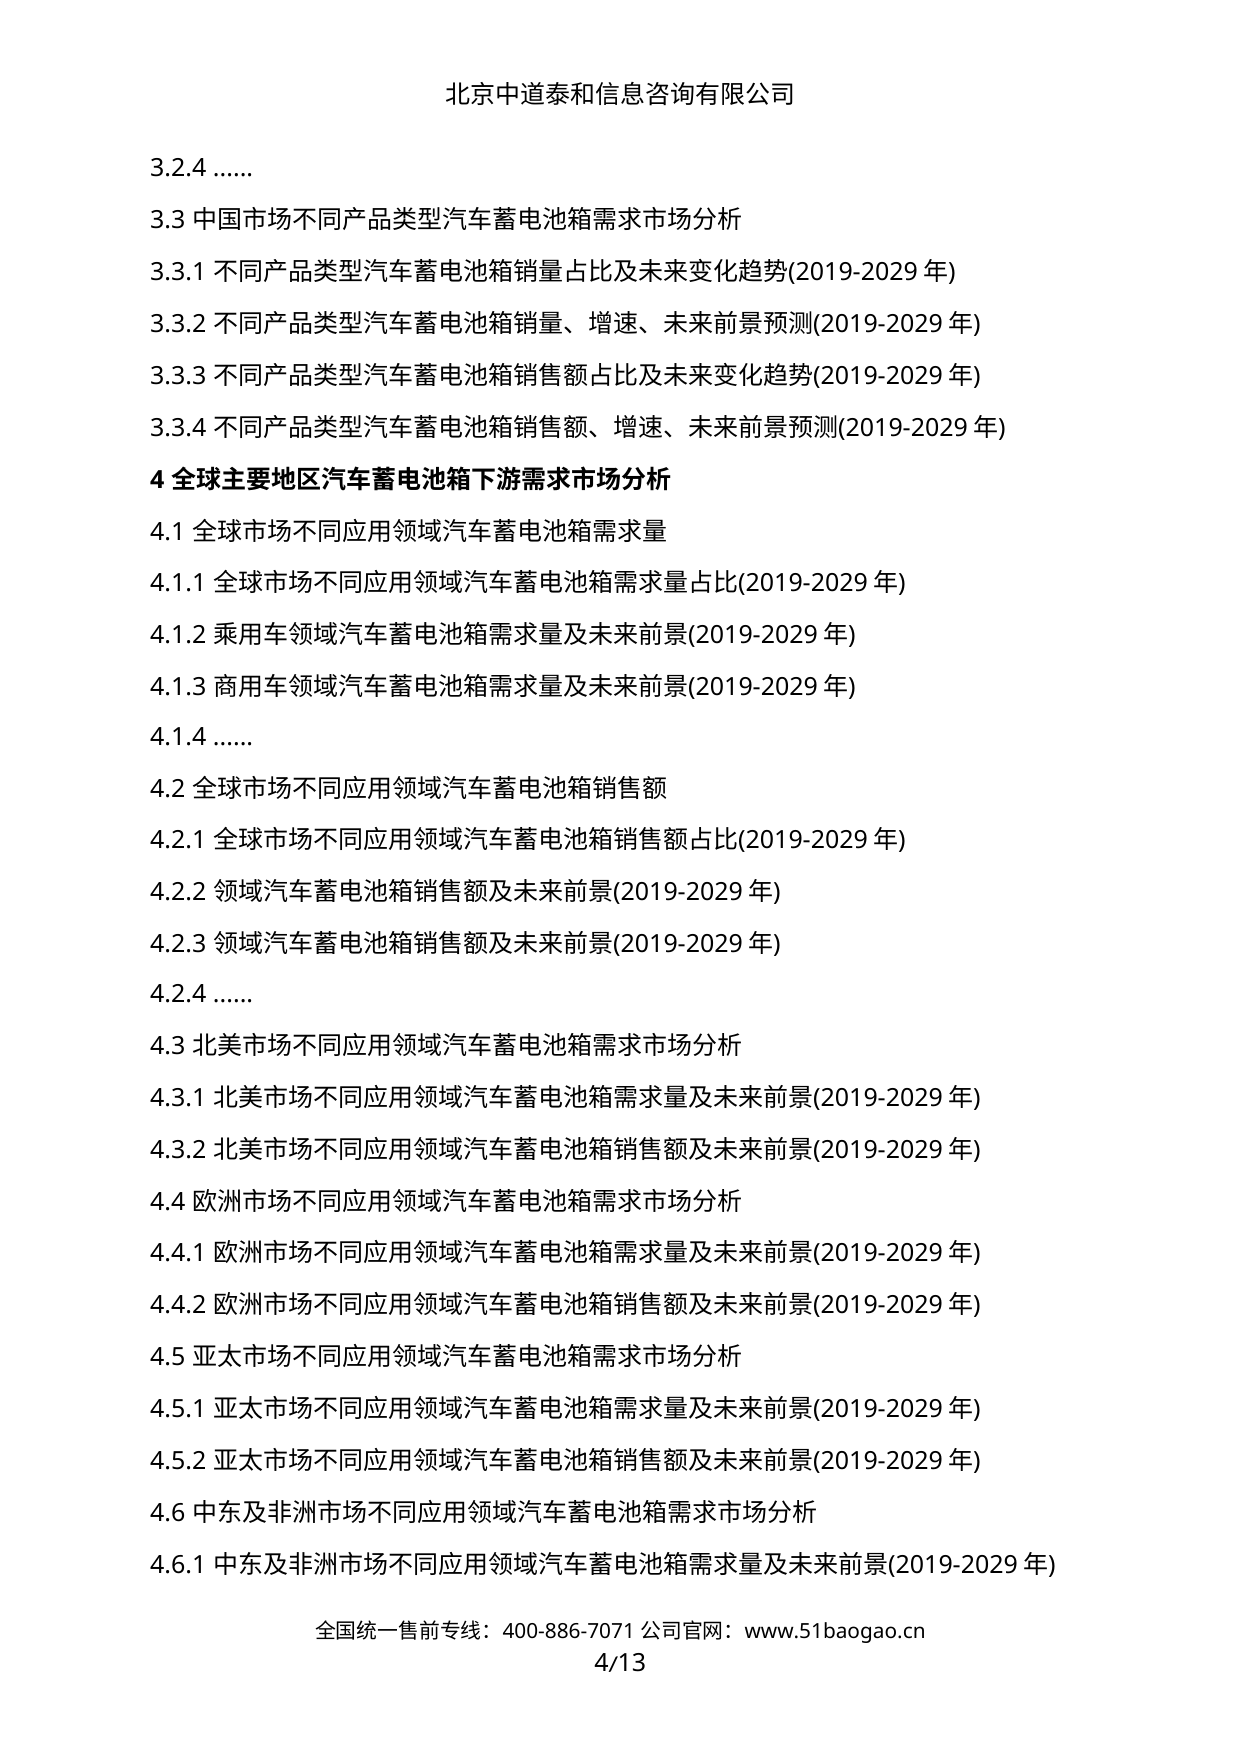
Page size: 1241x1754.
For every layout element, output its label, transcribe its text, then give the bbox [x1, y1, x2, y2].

text 4.3.2 北美市场不同应用领域汽车蓄电池箱销售额及未来前景(2019-2029年) [150, 1129, 1090, 1165]
text 4.1.1 全球市场不同应用领域汽车蓄电池箱需求量占比(2019-2029年) [150, 563, 1090, 599]
text 3.3 中国市场不同产品类型汽车蓄电池箱需求市场分析 [150, 200, 1090, 236]
text 3.3.3 不同产品类型汽车蓄电池箱销售额占比及未来变化趋势(2019-2029年) [150, 355, 1090, 392]
text 4.2.4 ...... [150, 976, 1090, 1010]
text 4.2.3 领域汽车蓄电池箱销售额及未来前景(2019-2029年) [150, 924, 1090, 960]
text 4.5.2 亚太市场不同应用领域汽车蓄电池箱销售额及未来前景(2019-2029年) [150, 1440, 1090, 1477]
text 4.4.1 欧洲市场不同应用领域汽车蓄电池箱需求量及未来前景(2019-2029年) [150, 1233, 1090, 1269]
text 4.2 全球市场不同应用领域汽车蓄电池箱销售额 [150, 768, 1090, 804]
text 3.2.4 ...... [150, 150, 1090, 184]
text 4.2.1 全球市场不同应用领域汽车蓄电池箱销售额占比(2019-2029年) [150, 820, 1090, 856]
text 4 全球主要地区汽车蓄电池箱下游需求市场分析 [150, 459, 1090, 495]
text 4.3 北美市场不同应用领域汽车蓄电池箱需求市场分析 [150, 1025, 1090, 1062]
text 4.1.4 ...... [150, 718, 1090, 752]
text 4.6.1 中东及非洲市场不同应用领域汽车蓄电池箱需求量及未来前景(2019-2029年) [150, 1544, 1090, 1580]
text 4.5 亚太市场不同应用领域汽车蓄电池箱需求市场分析 [150, 1337, 1090, 1373]
text 4.1 全球市场不同应用领域汽车蓄电池箱需求量 [150, 511, 1090, 547]
text 4.3.1 北美市场不同应用领域汽车蓄电池箱需求量及未来前景(2019-2029年) [150, 1077, 1090, 1113]
text 3.3.4 不同产品类型汽车蓄电池箱销售额、增速、未来前景预测(2019-2029年) [150, 407, 1090, 443]
text 4.1.3 商用车领域汽车蓄电池箱需求量及未来前景(2019-2029年) [150, 667, 1090, 703]
text 4.4.2 欧洲市场不同应用领域汽车蓄电池箱销售额及未来前景(2019-2029年) [150, 1285, 1090, 1321]
text 4.4 欧洲市场不同应用领域汽车蓄电池箱需求市场分析 [150, 1181, 1090, 1217]
text 3.3.1 不同产品类型汽车蓄电池箱销量占比及未来变化趋势(2019-2029年) [150, 252, 1090, 288]
text 4.5.1 亚太市场不同应用领域汽车蓄电池箱需求量及未来前景(2019-2029年) [150, 1388, 1090, 1425]
text 4.1.2 乘用车领域汽车蓄电池箱需求量及未来前景(2019-2029年) [150, 615, 1090, 651]
text 4.2.2 领域汽车蓄电池箱销售额及未来前景(2019-2029年) [150, 872, 1090, 908]
text 3.3.2 不同产品类型汽车蓄电池箱销量、增速、未来前景预测(2019-2029年) [150, 303, 1090, 340]
text 4.6 中东及非洲市场不同应用领域汽车蓄电池箱需求市场分析 [150, 1492, 1090, 1528]
